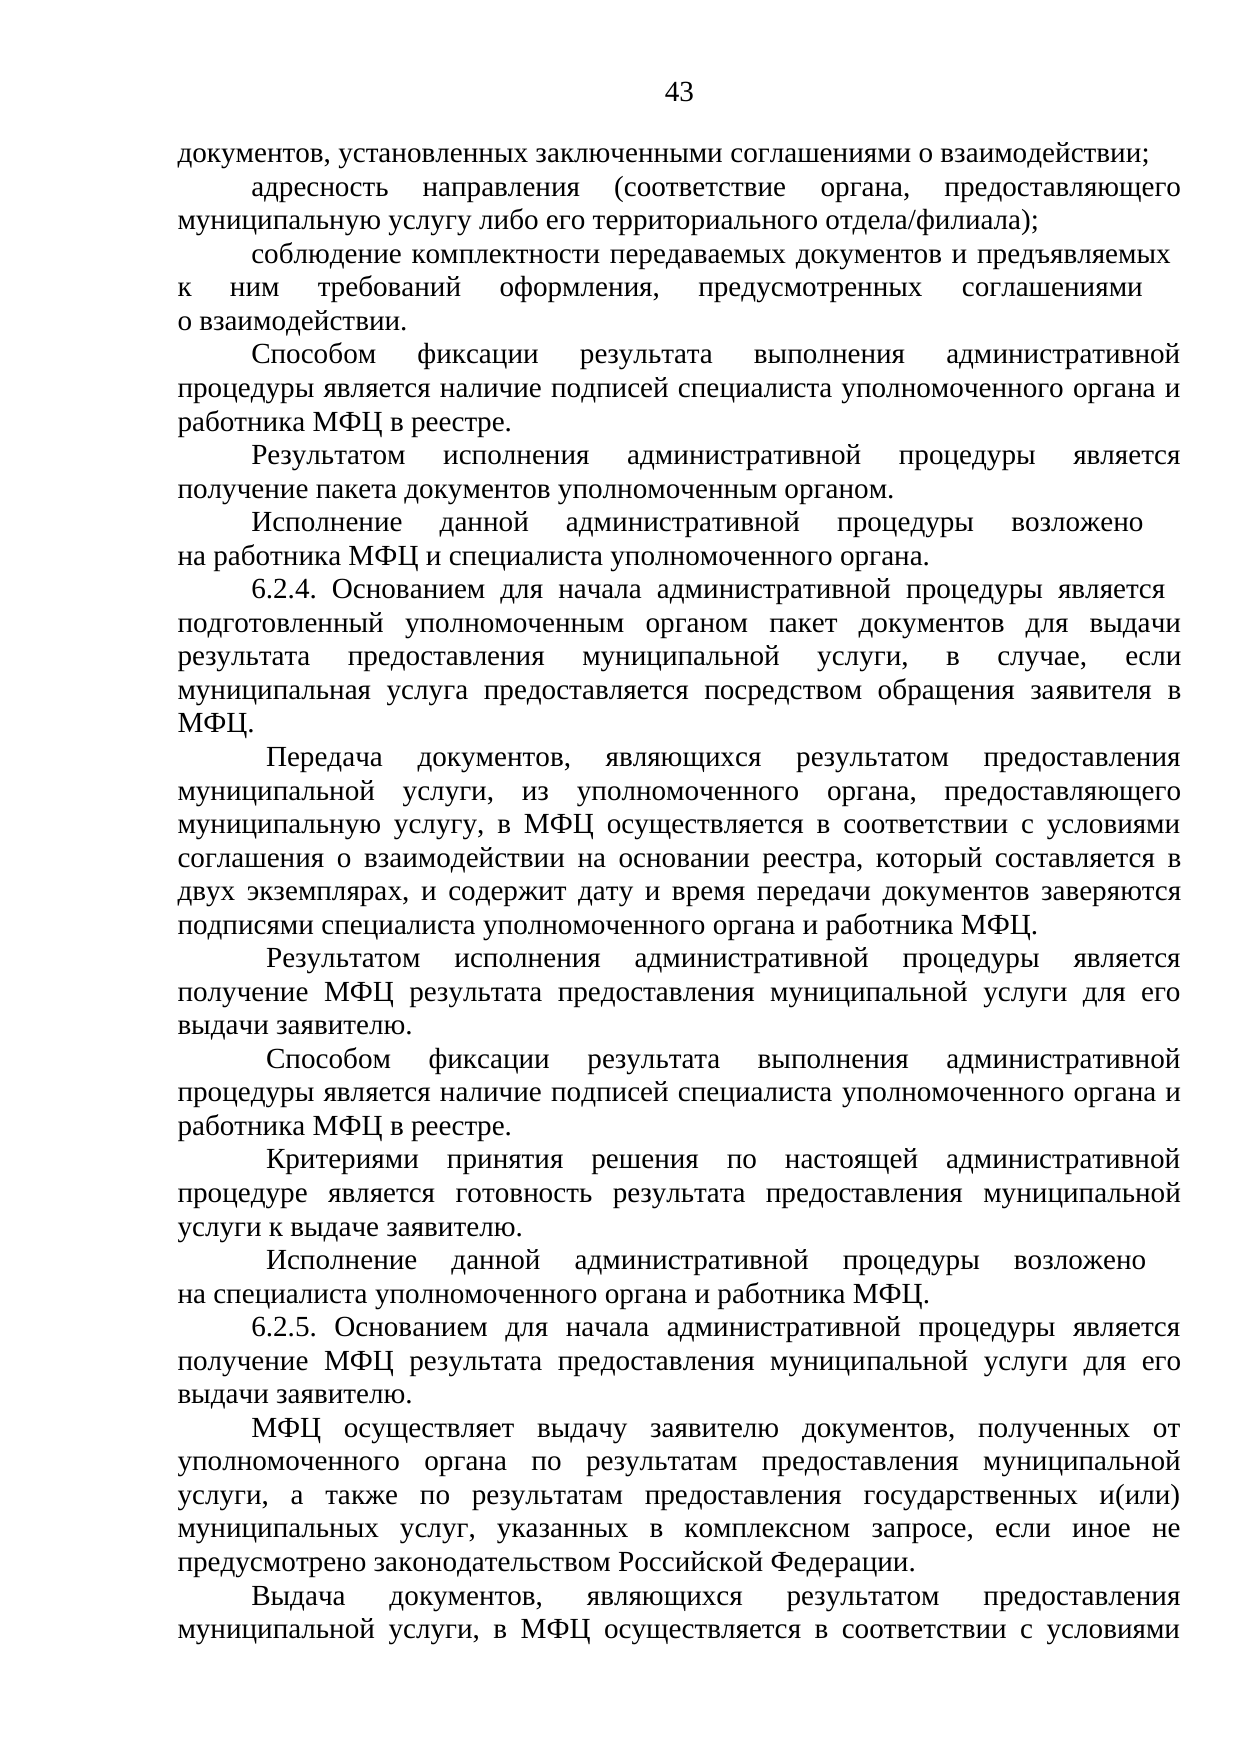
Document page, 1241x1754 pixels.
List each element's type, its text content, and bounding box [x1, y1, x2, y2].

text Способом фиксации результата выполнения административной процедуры является наличие подписей специалиста уполномоченного органа и работника МФЦ в реестре. [177, 337, 1181, 437]
text Критериями принятия решения по настоящей административной процедуре является готовность результата предоставления муниципальной услуги к выдаче заявителю. [177, 1142, 1181, 1242]
text МФЦ осуществляет выдачу заявителю документов, полученных от уполномоченного органа по результатам предоставления муниципальной услуги, а также по результатам предоставления государственных и(или) муниципальных услуг, указанных в комплексном запросе, если иное не предусмотрено законодательством Российской Федерации. [177, 1410, 1181, 1578]
text Исполнение данной административной процедуры возложено на специалиста уполномоченного органа и работника МФЦ. [177, 1242, 1181, 1309]
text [177, 1578, 1181, 1645]
text Передача документов, являющихся результатом предоставления муниципальной услуги, из уполномоченного органа, предоставляющего муниципальную услугу, в МФЦ осуществляется в соответствии с условиями соглашения о взаимодействии на основании реестра, который составляется в двух экземплярах, и содержит дату и время передачи документов заверяются подписями специалиста уполномоченного органа и работника МФЦ. [177, 739, 1181, 940]
text 6.2.4. Основанием для начала административной процедуры является подготовленный уполномоченным органом пакет документов для выдачи результата предоставления муниципальной услуги, в случае, если муниципальная услуга предоставляется посредством обращения заявителя в МФЦ. [177, 571, 1181, 739]
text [177, 135, 1181, 169]
text Исполнение данной административной процедуры возложено на работника МФЦ и специалиста уполномоченного органа. [177, 504, 1181, 571]
text Результатом исполнения административной процедуры является получение пакета документов уполномоченным органом. [177, 437, 1181, 504]
text Результатом исполнения административной процедуры является получение МФЦ результата предоставления муниципальной услуги для его выдачи заявителю. [177, 940, 1181, 1041]
text адресность направления (соответствие органа, предоставляющего муниципальную услугу либо его территориального отдела/филиала); [177, 169, 1181, 236]
text Способом фиксации результата выполнения административной процедуры является наличие подписей специалиста уполномоченного органа и работника МФЦ в реестре. [177, 1041, 1181, 1142]
text 6.2.5. Основанием для начала административной процедуры является получение МФЦ результата предоставления муниципальной услуги для его выдачи заявителю. [177, 1309, 1181, 1410]
text соблюдение комплектности передаваемых документов и предъявляемых к ним требований оформления, предусмотренных соглашениями о взаимодействии. [177, 236, 1181, 337]
